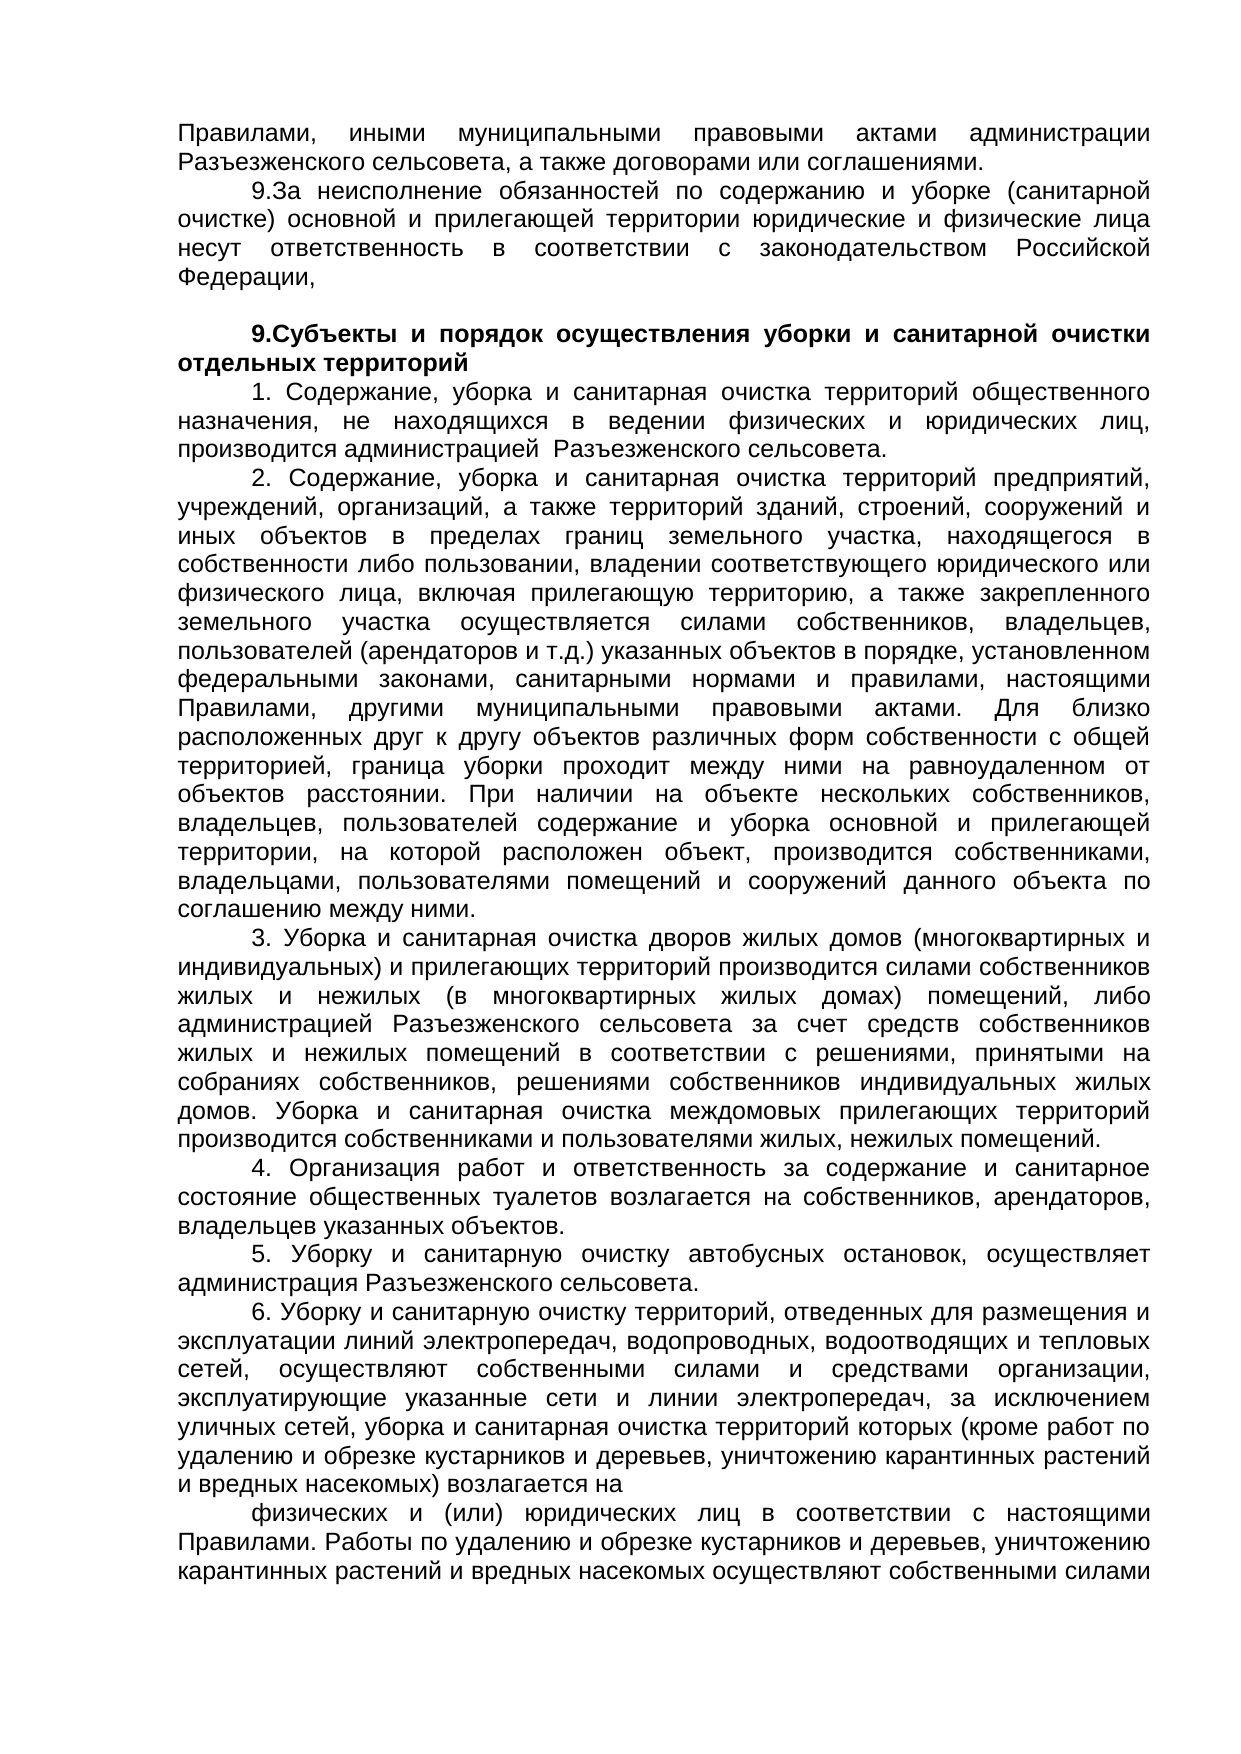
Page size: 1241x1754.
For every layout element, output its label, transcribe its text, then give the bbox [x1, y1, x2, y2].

text 9.За неисполнение обязанностей по содержанию и уборке (санитарной очистке) основной и прилегающей территории юридические и физические лица несут ответственность в соответствии с законодательством Российской Федерации, [177, 176, 1152, 291]
text 5. Уборку и санитарную очистку автобусных остановок, осуществляет администрация Разъезженского сельсовета. [177, 1239, 1152, 1297]
text 4. Организация работ и ответственность за содержание и санитарное состояние общественных туалетов возлагается на собственников, арендаторов, владельцев указанных объектов. [177, 1153, 1152, 1239]
text 2. Содержание, уборка и санитарная очистка территорий предприятий, учреждений, организаций, а также территорий зданий, строений, сооружений и иных объектов в пределах границ земельного участка, находящегося в собственности либо пользовании, владении соответствующего юридического или физического лица, включая прилегающую территорию, а также закрепленного земельного участка осуществляется силами собственников, владельцев, пользователей (арендаторов и т.д.) указанных объектов в порядке, установленном федеральными законами, санитарными нормами и правилами, настоящими Правилами, другими муниципальными правовыми актами. Для близко расположенных друг к другу объектов различных форм собственности с общей территорией, граница уборки проходит между ними на равноудаленном от объектов расстоянии. При наличии на объекте нескольких собственников, владельцев, пользователей содержание и уборка основной и прилегающей территории, на которой расположен объект, производится собственниками, владельцами, пользователями помещений и сооружений данного объекта по соглашению между ними. [177, 463, 1152, 923]
text 6. Уборку и санитарную очистку территорий, отведенных для размещения и эксплуатации линий электропередач, водопроводных, водоотводящих и тепловых сетей, осуществляют собственными силами и средствами организации, эксплуатирующие указанные сети и линии электропередач, за исключением уличных сетей, уборка и санитарная очистка территорий которых (кроме работ по удалению и обрезке кустарников и деревьев, уничтожению карантинных растений и вредных насекомых) возлагается на [177, 1297, 1152, 1498]
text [177, 1498, 1152, 1584]
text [177, 118, 1152, 176]
text 3. Уборка и санитарная очистка дворов жилых домов (многоквартирных и индивидуальных) и прилегающих территорий производится силами собственников жилых и нежилых (в многоквартирных жилых домах) помещений, либо администрацией Разъезженского сельсовета за счет средств собственников жилых и нежилых помещений в соответствии с решениями, принятыми на собраниях собственников, решениями собственников индивидуальных жилых домов. Уборка и санитарная очистка междомовых прилегающих территорий производится собственниками и пользователями жилых, нежилых помещений. [177, 923, 1152, 1153]
text 1. Содержание, уборка и санитарная очистка территорий общественного назначения, не находящихся в ведении физических и юридических лиц, производится администрацией Разъезженского сельсовета. [177, 377, 1152, 463]
text 9.Субъекты и порядок осуществления уборки и санитарной очистки отдельных территорий [177, 319, 1152, 377]
